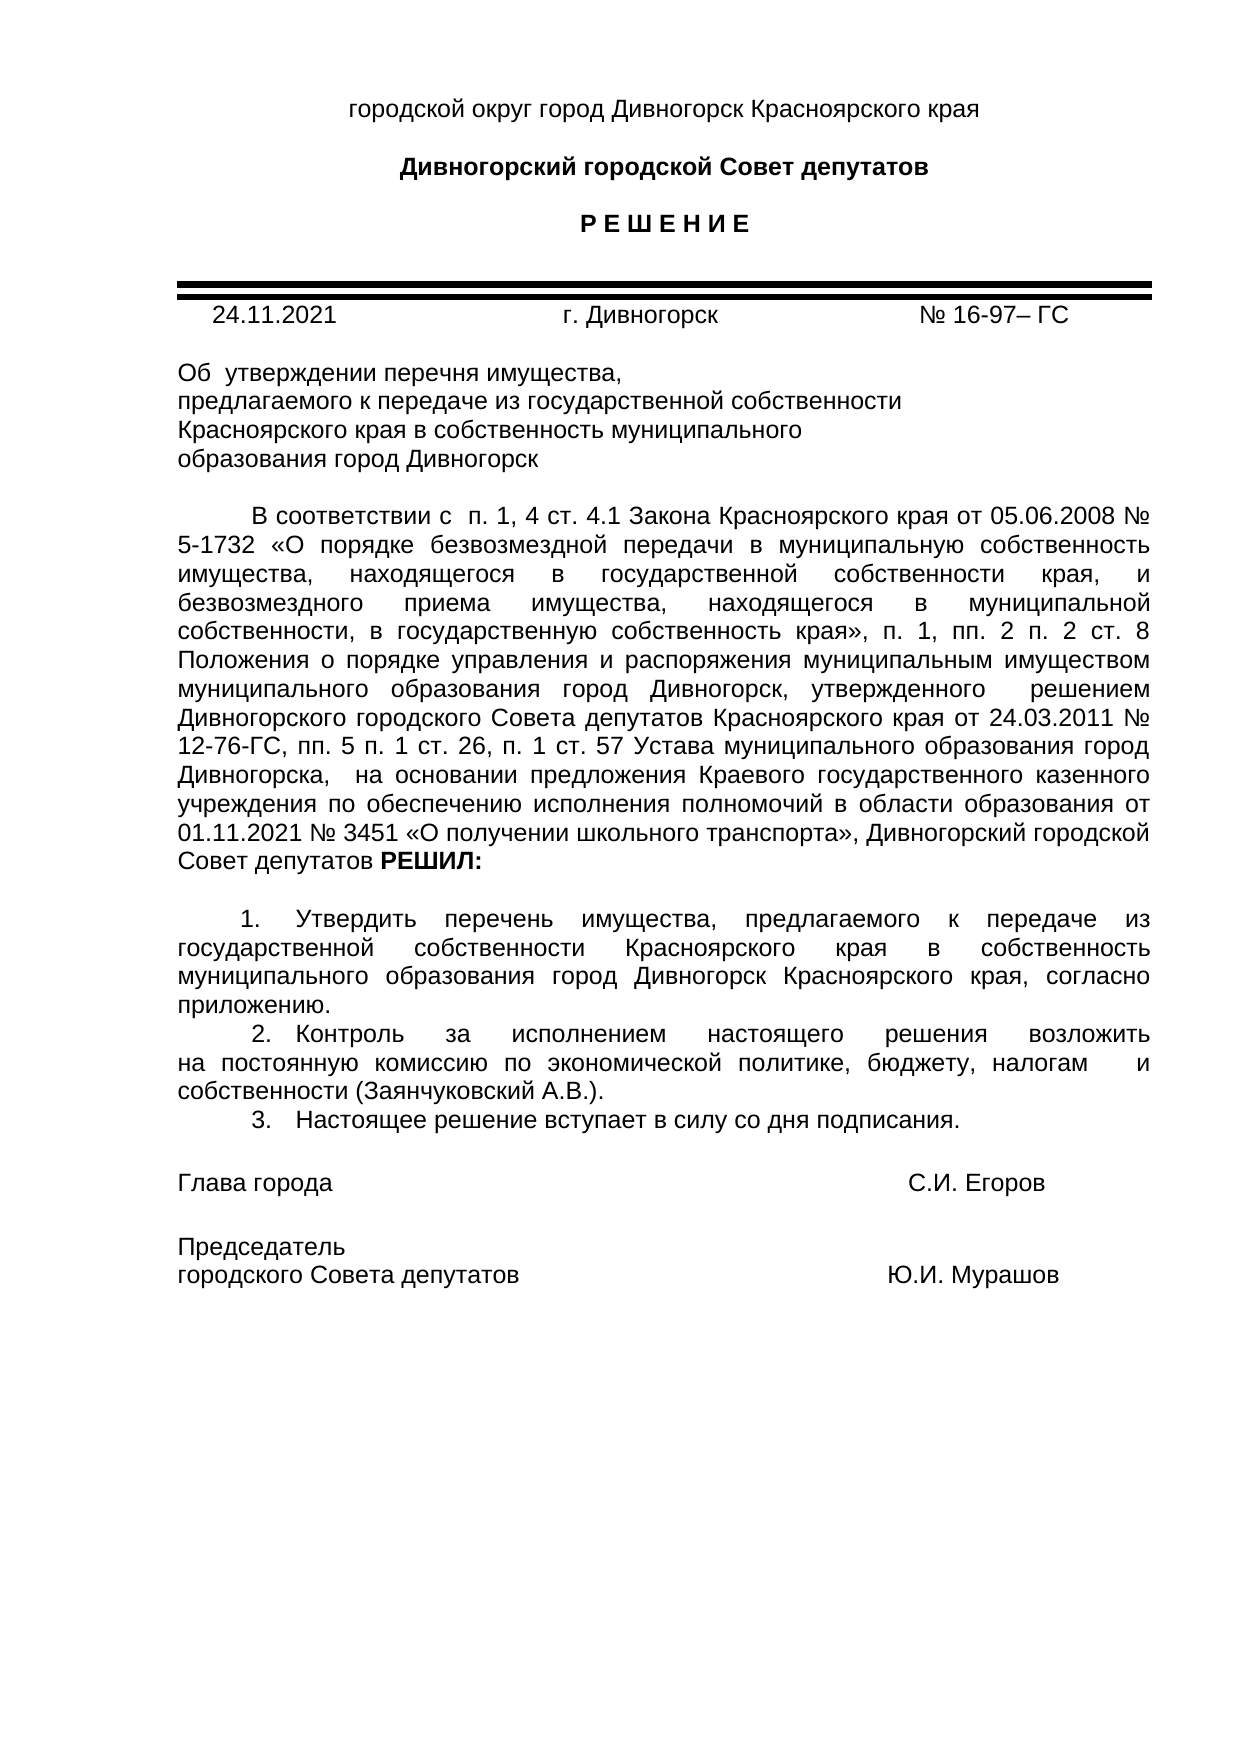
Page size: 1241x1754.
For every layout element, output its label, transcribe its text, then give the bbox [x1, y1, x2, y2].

text образования город Дивногорск [177, 444, 1152, 473]
text Об утверждении перечня имущества, [177, 358, 1152, 386]
text предлагаемого к передаче из государственной собственности [177, 386, 1152, 415]
text 1. Утвердить перечень имущества, предлагаемого к передаче из государственной собственности Красноярского края в собственность муниципального образования город Дивногорск Красноярского края, согласно приложению. [177, 904, 1152, 1019]
text 24.11.2021 г. Дивногорск № 16-97– ГС [177, 300, 1152, 329]
text городской округ город Дивногорск Красноярского края [177, 94, 1152, 123]
text городского Совета депутатов Ю.И. Мурашов [177, 1260, 1152, 1289]
text Глава города С.И. Егоров [177, 1168, 1152, 1197]
subtitle Р Е Ш Е Н И Е [177, 209, 1152, 238]
text В соответствии с п. 1, 4 ст. 4.1 Закона Красноярского края от 05.06.2008 № 5-1732 «О порядке безвозмездной передачи в муниципальную собственность имущества, находящегося в государственной собственности края, и безвозмездного приема имущества, находящегося в муниципальной собственности, в государственную собственность края», п. 1, пп. 2 п. 2 ст. 8 Положения о порядке управления и распоряжения муниципальным имуществом муниципального образования город Дивногорск, утвержденного решением Дивногорского городского Совета депутатов Красноярского края от 24.03.2011 № 12-76-ГС, пп. 5 п. 1 ст. 26, п. 1 ст. 57 Устава муниципального образования город Дивногорска, на основании предложения Краевого государственного казенного учреждения по обеспечению исполнения полномочий в области образования от 01.11.2021 № 3451 «О получении школьного транспорта», Дивногорский городской Совет депутатов РЕШИЛ: [177, 501, 1152, 875]
text Председатель [177, 1232, 1152, 1260]
list Настоящее решение вступает в силу со дня подписания. [177, 1105, 1152, 1134]
subtitle Дивногорский городской Совет депутатов [177, 152, 1152, 181]
text Красноярского края в собственность муниципального [177, 415, 1152, 444]
text 2. Контроль за исполнением настоящего решения возложить на постоянную комиссию по экономической политике, бюджету, налогам и собственности (Заянчуковский А.В.). [177, 1019, 1152, 1105]
